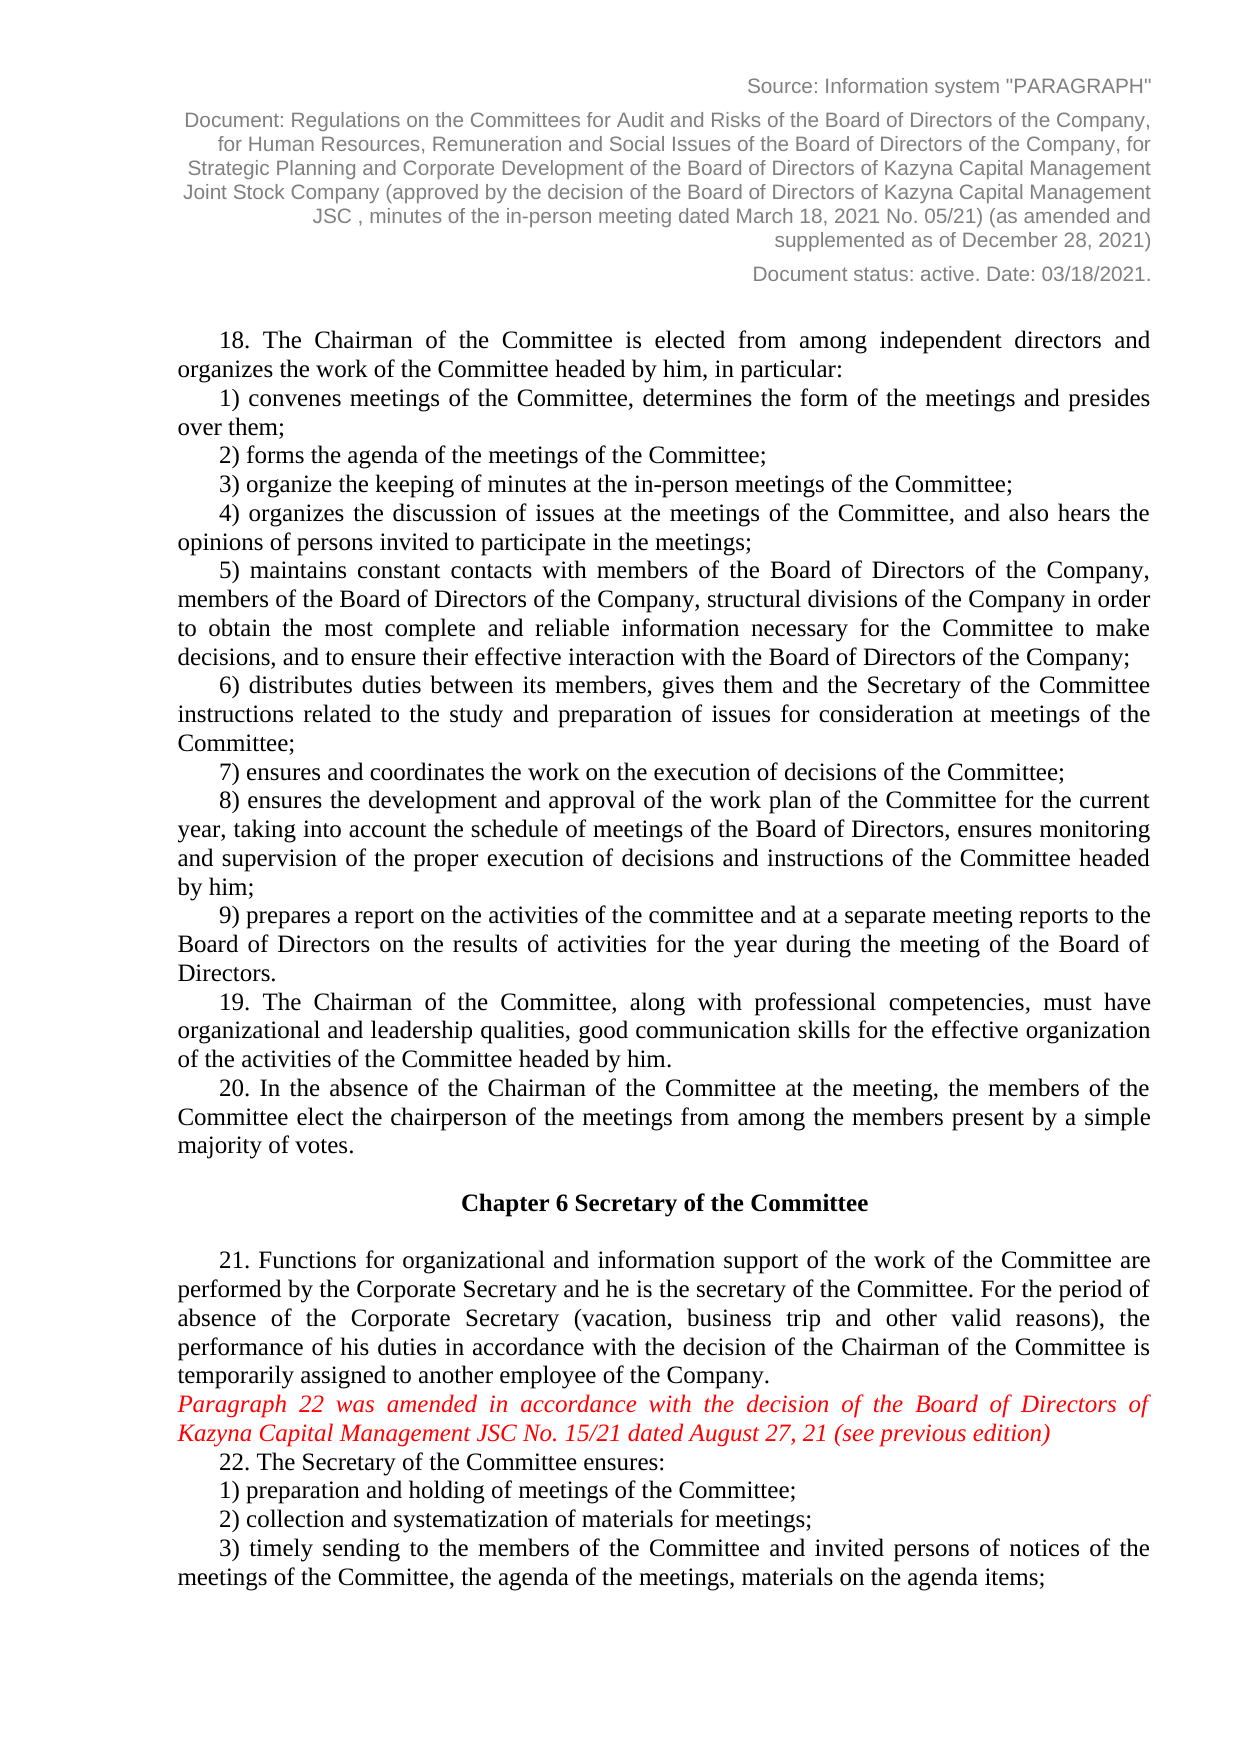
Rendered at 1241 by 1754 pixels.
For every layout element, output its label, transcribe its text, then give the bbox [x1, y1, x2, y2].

text 8) ensures the development and approval of the work plan of the Committee for the current year, taking into account the schedule of meetings of the Board of Directors, ensures monitoring and supervision of the proper execution of decisions and instructions of the Committee headed by him; [177, 785, 1152, 900]
text 22. The Secretary of the Committee ensures: [177, 1447, 1152, 1475]
text 19. The Chairman of the Committee, along with professional competencies, must have organizational and leadership qualities, good communication skills for the effective organization of the activities of the Committee headed by him. [177, 987, 1152, 1073]
text 21. Functions for organizational and information support of the work of the Committee are performed by the Corporate Secretary and he is the secretary of the Committee. For the period of absence of the Corporate Secretary (vacation, business trip and other valid reasons), the performance of his duties in accordance with the decision of the Chairman of the Committee is temporarily assigned to another employee of the Company. [177, 1245, 1152, 1389]
text 2) forms the agenda of the meetings of the Committee; [177, 440, 1152, 469]
text 3) timely sending to the members of the Committee and invited persons of notices of the meetings of the Committee, the agenda of the meetings, materials on the agenda items; [177, 1533, 1152, 1590]
text 1) convenes meetings of the Committee, determines the form of the meetings and presides over them; [177, 383, 1152, 440]
text 7) ensures and coordinates the work on the execution of decisions of the Committee; [177, 757, 1152, 785]
text 18. The Chairman of the Committee is elected from among independent directors and organizes the work of the Committee headed by him, in particular: [177, 325, 1152, 383]
text 1) preparation and holding of meetings of the Committee; [177, 1475, 1152, 1504]
text 9) prepares a report on the activities of the committee and at a separate meeting reports to the Board of Directors on the results of activities for the year during the meeting of the Board of Directors. [177, 900, 1152, 987]
text 20. In the absence of the Chairman of the Committee at the meeting, the members of the Committee elect the chairperson of the meetings from among the members present by a simple majority of votes. [177, 1073, 1152, 1159]
text Paragraph 22 was amended in accordance with the decision of the Board of Directors of Kazyna Capital Management JSC No. 15/21 dated August 27, 21 (see previous edition) [177, 1389, 1152, 1447]
text 2) collection and systematization of materials for meetings; [177, 1504, 1152, 1533]
text 3) organize the keeping of minutes at the in-person meetings of the Committee; [177, 469, 1152, 498]
text 5) maintains constant contacts with members of the Board of Directors of the Company, members of the Board of Directors of the Company, structural divisions of the Company in order to obtain the most complete and reliable information necessary for the Committee to make decisions, and to ensure their effective interaction with the Board of Directors of the Company; [177, 555, 1152, 670]
text Chapter 6 Secretary of the Committee [177, 1188, 1152, 1217]
text 4) organizes the discussion of issues at the meetings of the Committee, and also hears the opinions of persons invited to participate in the meetings; [177, 498, 1152, 555]
text 6) distributes duties between its members, gives them and the Secretary of the Committee instructions related to the study and preparation of issues for consideration at meetings of the Committee; [177, 670, 1152, 757]
